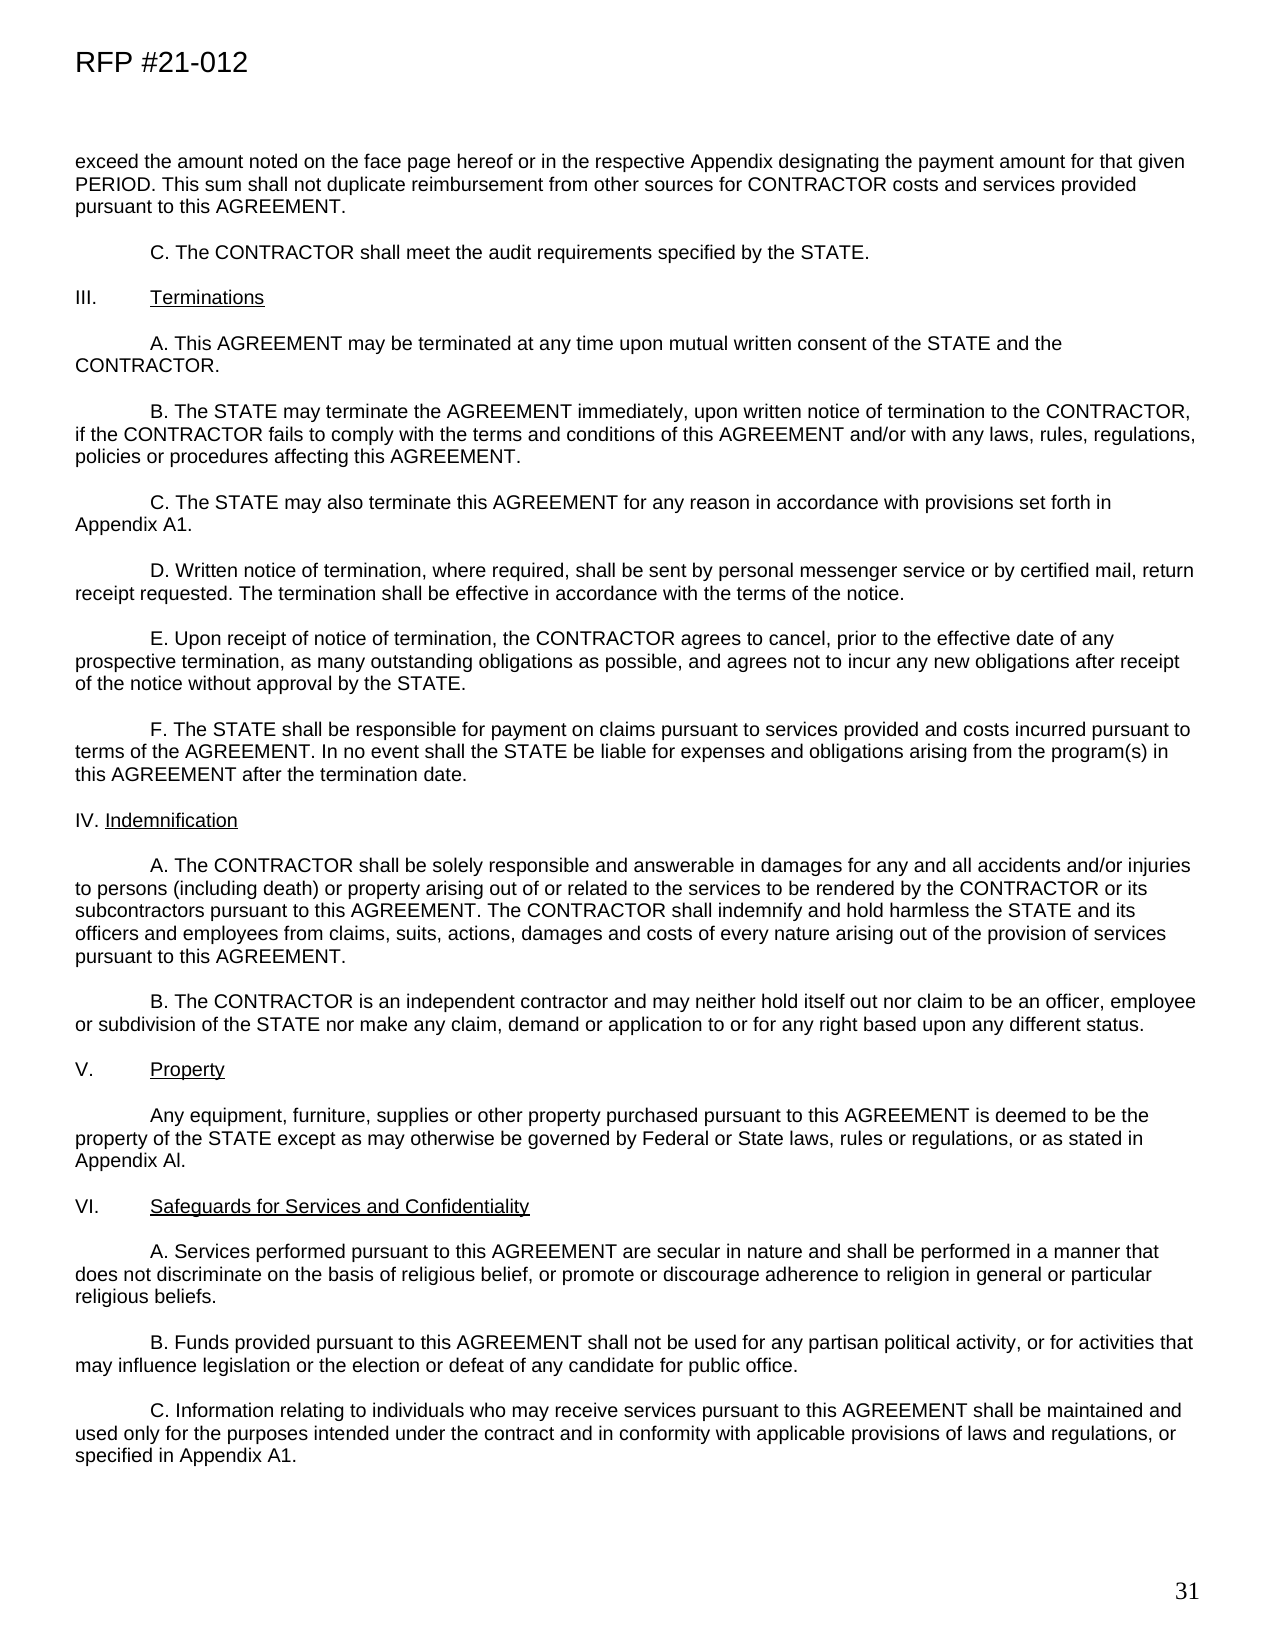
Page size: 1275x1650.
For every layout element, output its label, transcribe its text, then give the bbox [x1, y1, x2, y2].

text III. Terminations [75, 286, 1200, 309]
text F. The STATE shall be responsible for payment on claims pursuant to services provided and costs incurred pursuant to terms of the AGREEMENT. In no event shall the STATE be liable for expenses and obligations arising from the program(s) in this AGREEMENT after the termination date. [75, 718, 1200, 786]
text Any equipment, furniture, supplies or other property purchased pursuant to this AGREEMENT is deemed to be the property of the STATE except as may otherwise be governed by Federal or State laws, rules or regulations, or as stated in Appendix Al. [75, 1104, 1200, 1172]
text C. Information relating to individuals who may receive services pursuant to this AGREEMENT shall be maintained and used only for the purposes intended under the contract and in conformity with applicable provisions of laws and regulations, or specified in Appendix A1. [75, 1399, 1200, 1467]
text D. Written notice of termination, where required, shall be sent by personal messenger service or by certified mail, return receipt requested. The termination shall be effective in accordance with the terms of the notice. [75, 559, 1200, 604]
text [75, 150, 1200, 218]
text V. Property [75, 1058, 1200, 1081]
text C. The CONTRACTOR shall meet the audit requirements specified by the STATE. [75, 241, 1200, 263]
text B. The STATE may terminate the AGREEMENT immediately, upon written notice of termination to the CONTRACTOR, if the CONTRACTOR fails to comply with the terms and conditions of this AGREEMENT and/or with any laws, rules, regulations, policies or procedures affecting this AGREEMENT. [75, 400, 1200, 468]
text A. The CONTRACTOR shall be solely responsible and answerable in damages for any and all accidents and/or injuries to persons (including death) or property arising out of or related to the services to be rendered by the CONTRACTOR or its subcontractors pursuant to this AGREEMENT. The CONTRACTOR shall indemnify and hold harmless the STATE and its officers and employees from claims, suits, actions, damages and costs of every nature arising out of the provision of services pursuant to this AGREEMENT. [75, 854, 1200, 967]
text A. Services performed pursuant to this AGREEMENT are secular in nature and shall be performed in a manner that does not discriminate on the basis of religious belief, or promote or discourage adherence to religion in general or particular religious beliefs. [75, 1240, 1200, 1308]
text IV. Indemnification [75, 808, 1200, 831]
text VI. Safeguards for Services and Confidentiality [75, 1194, 1200, 1217]
text B. Funds provided pursuant to this AGREEMENT shall not be used for any partisan political activity, or for activities that may influence legislation or the election or defeat of any candidate for public office. [75, 1331, 1200, 1376]
text C. The STATE may also terminate this AGREEMENT for any reason in accordance with provisions set forth in Appendix A1. [75, 491, 1200, 536]
text E. Upon receipt of notice of termination, the CONTRACTOR agrees to cancel, prior to the effective date of any prospective termination, as many outstanding obligations as possible, and agrees not to incur any new obligations after receipt of the notice without approval by the STATE. [75, 627, 1200, 695]
text A. This AGREEMENT may be terminated at any time upon mutual written consent of the STATE and the CONTRACTOR. [75, 332, 1200, 377]
text B. The CONTRACTOR is an independent contractor and may neither hold itself out nor claim to be an officer, employee or subdivision of the STATE nor make any claim, demand or application to or for any right based upon any different status. [75, 990, 1200, 1036]
